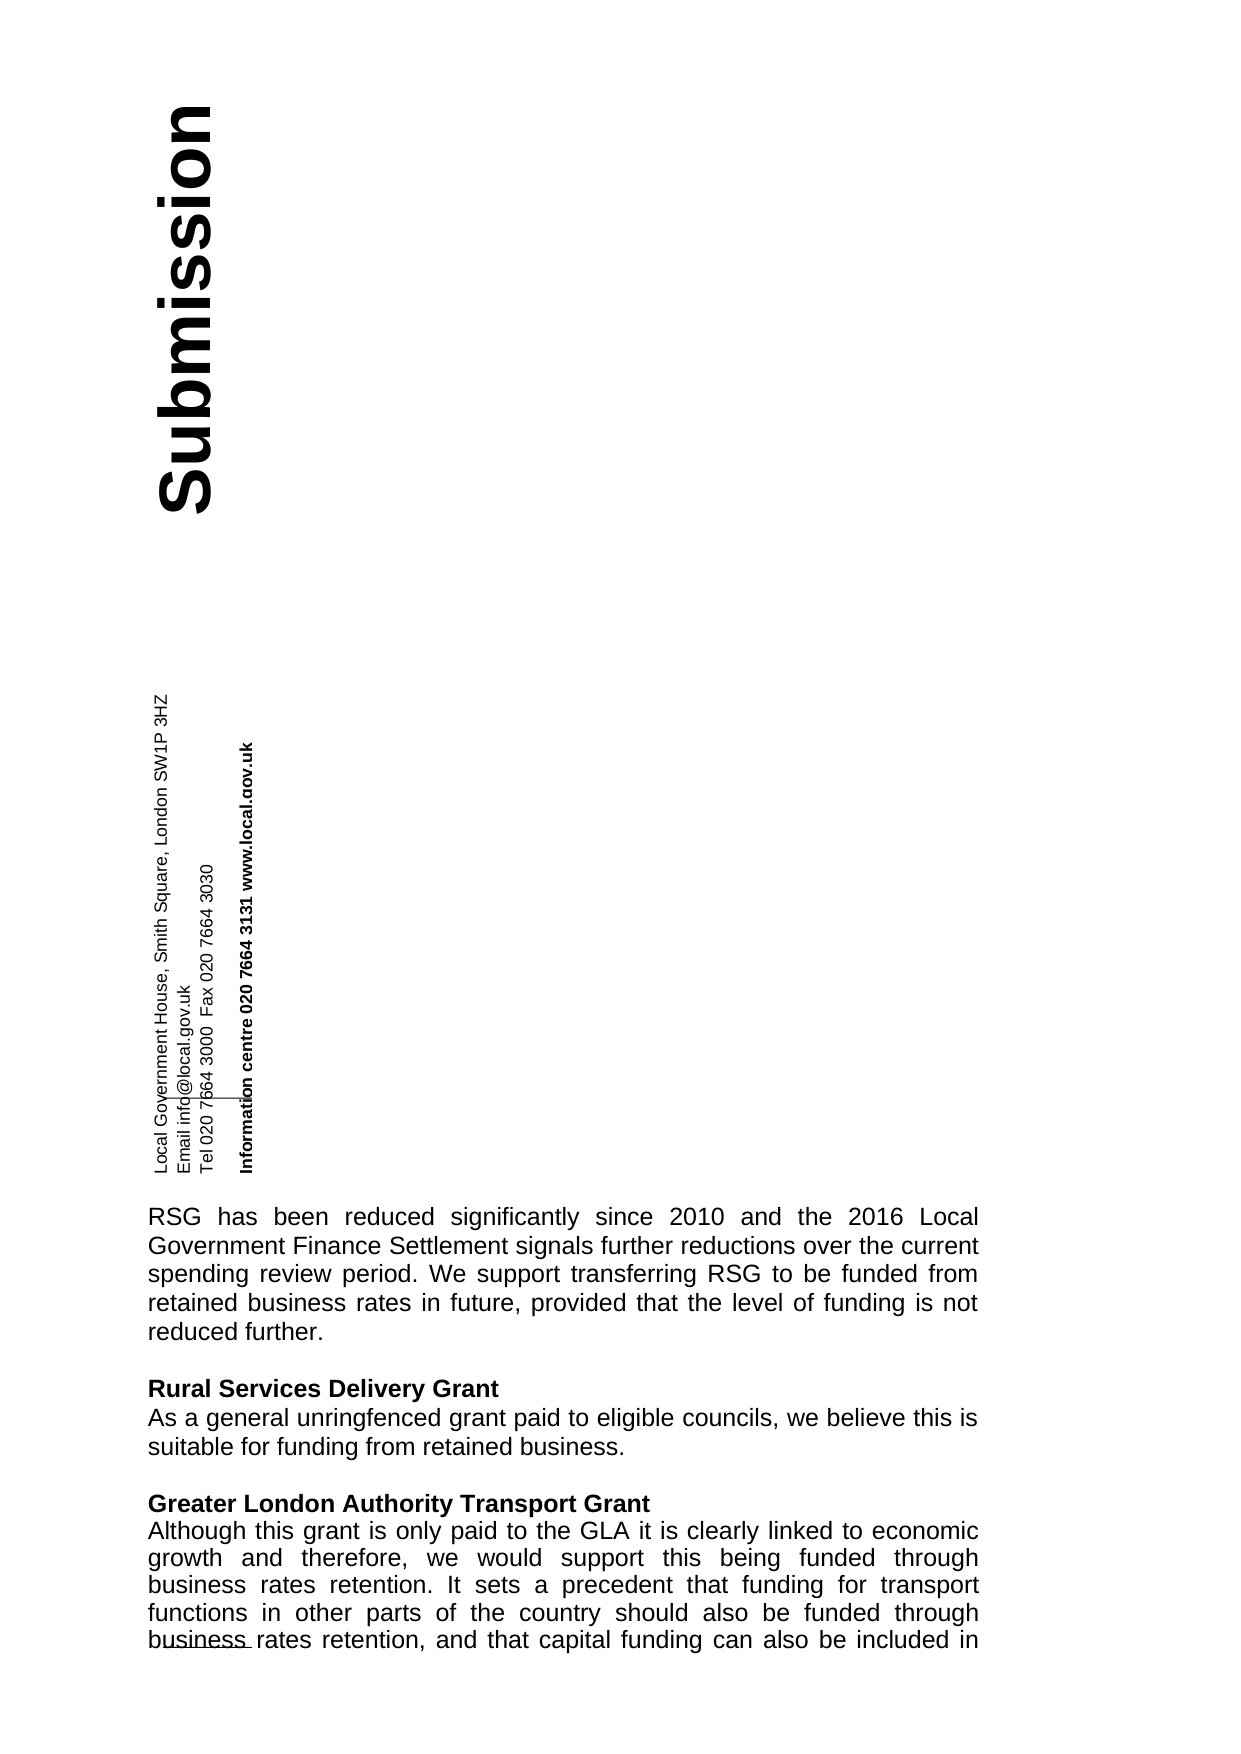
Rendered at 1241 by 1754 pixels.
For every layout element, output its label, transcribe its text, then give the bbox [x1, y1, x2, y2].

text As a general unringfenced grant paid to eligible councils, we believe this is suitable for funding from retained business. [148, 1403, 980, 1461]
text Rural Services Delivery Grant [148, 1374, 980, 1403]
text Although this grant is only paid to the GLA it is clearly linked to economic growth and therefore, we would support this being funded through business rates retention. It sets a precedent that funding for transport functions in other parts of the country should also be funded through business rates retention, and that capital funding can also be included in the list of grants to be transferred. [148, 1518, 980, 1653]
text Greater London Authority Transport Grant [148, 1489, 980, 1518]
text RSG has been reduced significantly since 2010 and the 2016 Local Government Finance Settlement signals further reductions over the current spending review period. We support transferring RSG to be funded from retained business rates in future, provided that the level of funding is not reduced further. [148, 1202, 980, 1346]
